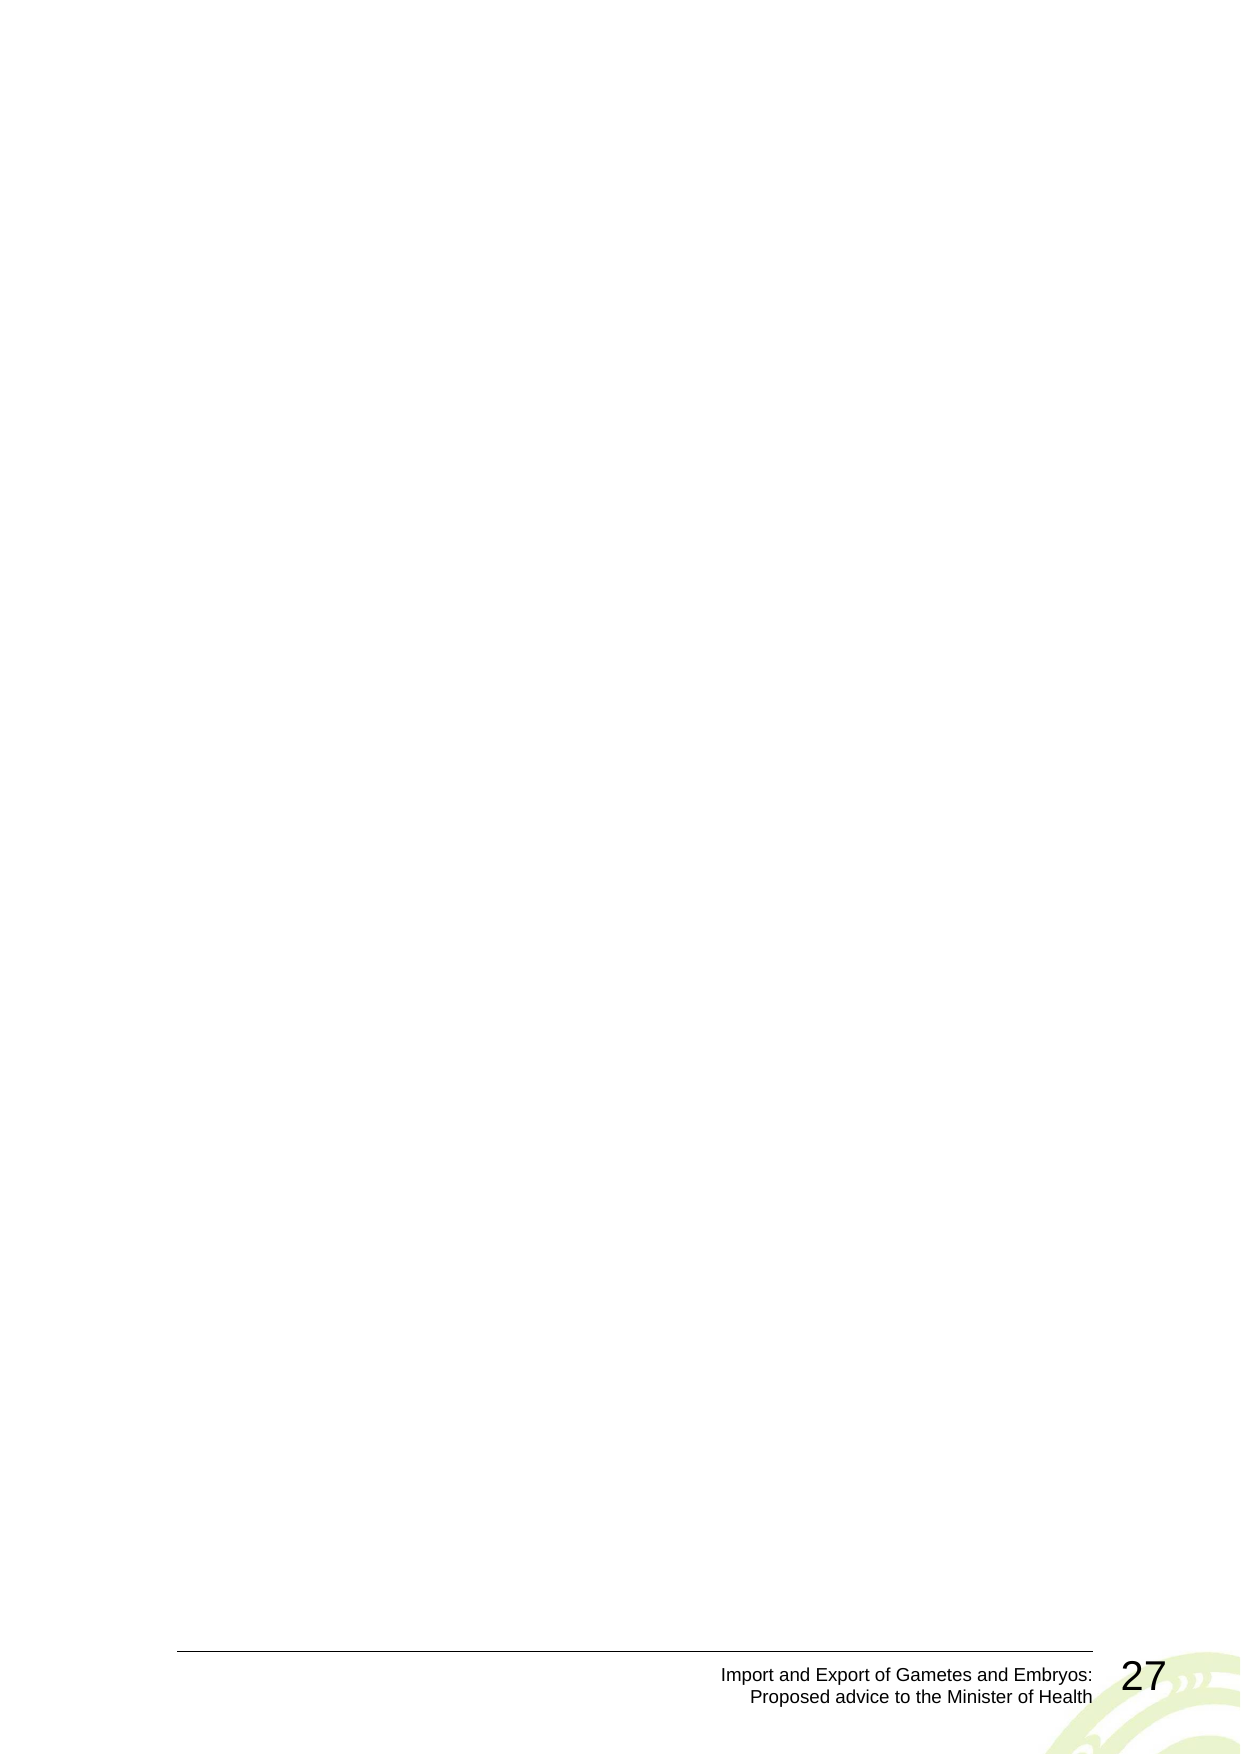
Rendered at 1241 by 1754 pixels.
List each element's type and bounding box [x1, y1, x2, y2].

picture [1005, 1650, 1241, 1754]
